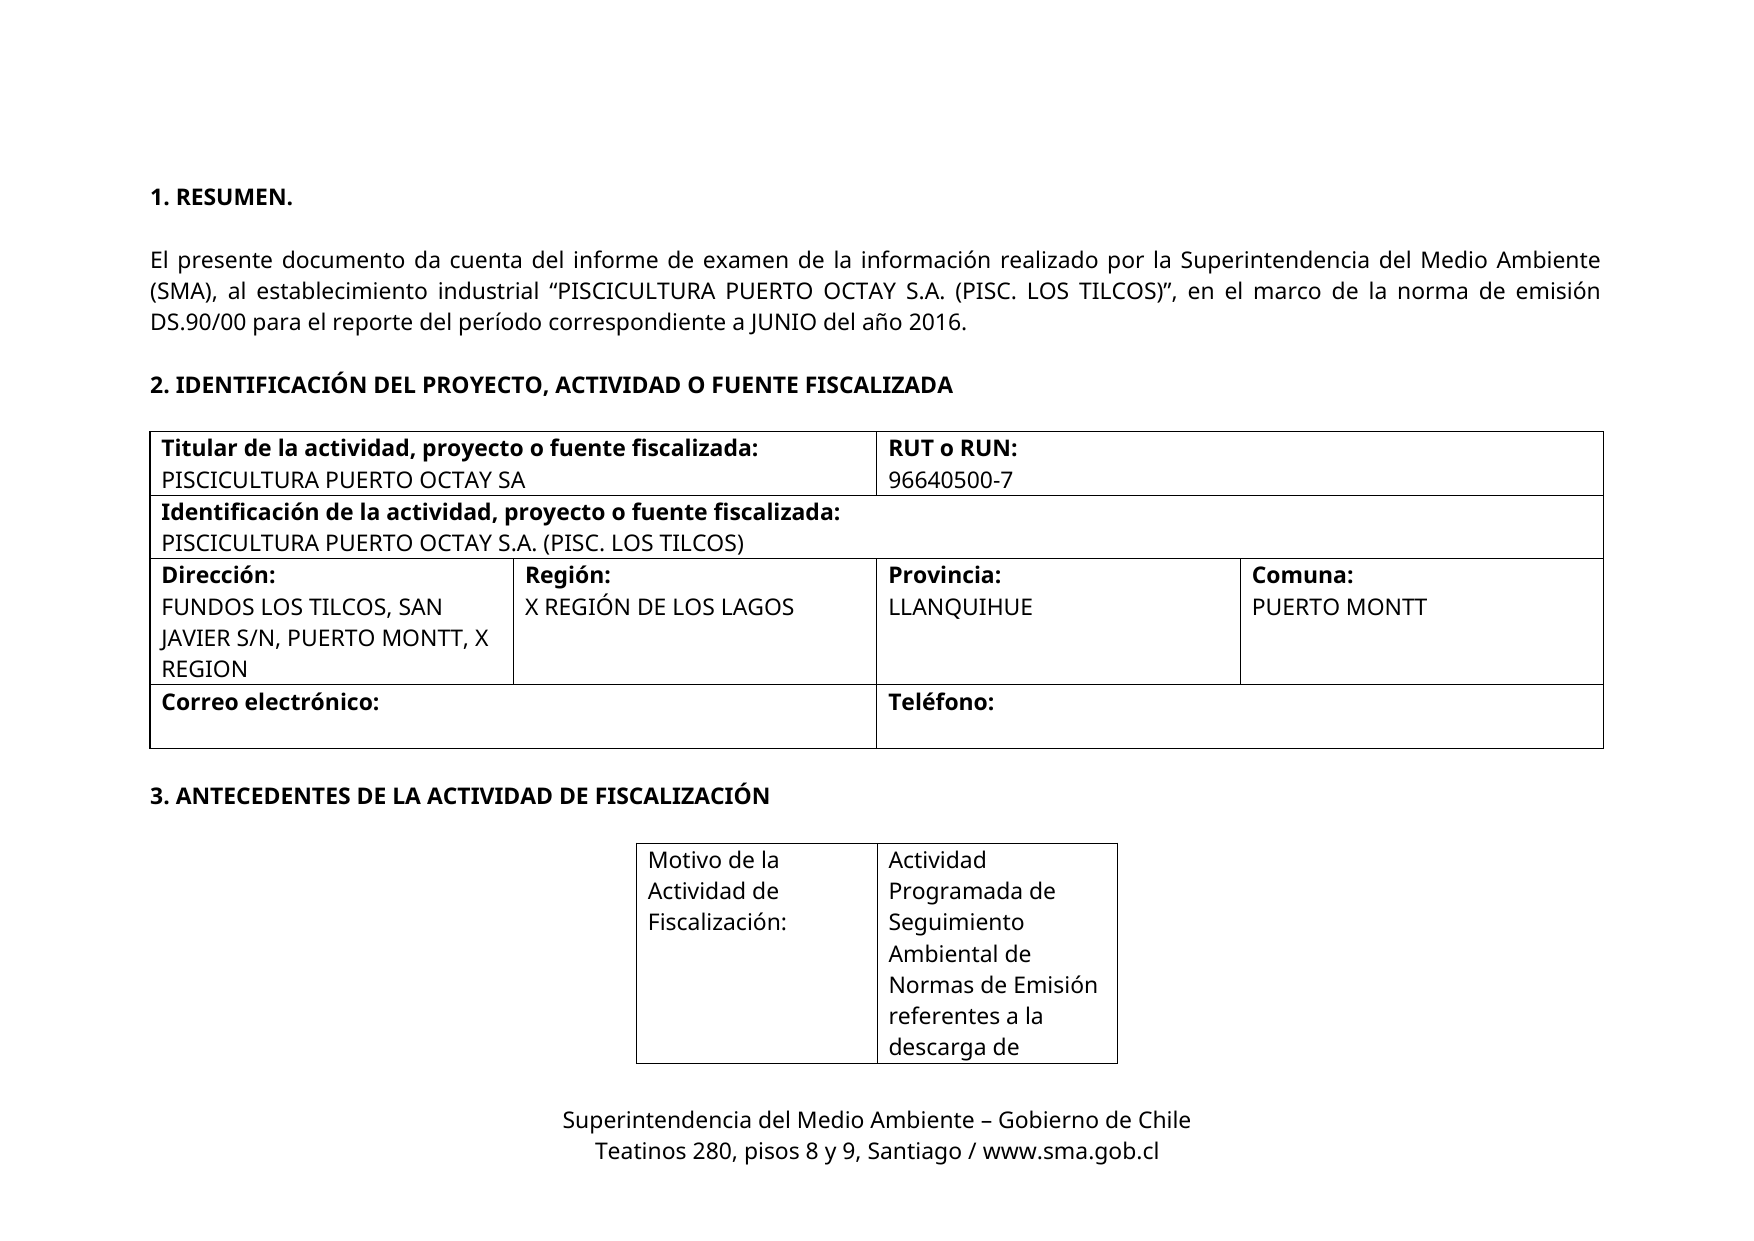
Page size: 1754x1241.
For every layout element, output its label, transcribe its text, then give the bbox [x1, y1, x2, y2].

table_cell Dirección: FUNDOS LOS TILCOS, SAN JAVIER S/N, PUERTO MONTT, X REGION [151, 559, 513, 684]
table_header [878, 844, 1117, 1062]
table_header RUT o RUN: 96640500-7 [877, 432, 1603, 495]
text 1. RESUMEN. [150, 150, 1604, 212]
table_cell Región: X REGIÓN DE LOS LAGOS [514, 559, 876, 684]
table_cell Identificación de la actividad, proyecto o fuente fiscalizada: PISCICULTURA PUERTO OCTAY S.A. (PISC. LOS TILCOS) [151, 496, 1603, 558]
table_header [637, 844, 877, 1062]
table_header Titular de la actividad, proyecto o fuente fiscalizada: PISCICULTURA PUERTO OCTAY SA [151, 432, 876, 495]
text 3. ANTECEDENTES DE LA ACTIVIDAD DE FISCALIZACIÓN [150, 749, 1604, 811]
table_cell Comuna: PUERTO MONTT [1241, 559, 1603, 684]
table_cell Provincia: LLANQUIHUE [877, 559, 1240, 684]
table_cell Teléfono: [877, 685, 1603, 748]
table_cell Correo electrónico: [151, 685, 876, 748]
text El presente documento da cuenta del informe de examen de la información realizado por la Superintendencia del Medio Ambiente (SMA), al establecimiento industrial “PISCICULTURA PUERTO OCTAY S.A. (PISC. LOS TILCOS)”, en el marco de la norma de emisión DS.90/00 para el reporte del período correspondiente a JUNIO del año 2016. [150, 212, 1604, 337]
text 2. IDENTIFICACIÓN DEL PROYECTO, ACTIVIDAD O FUENTE FISCALIZADA [150, 337, 1604, 400]
